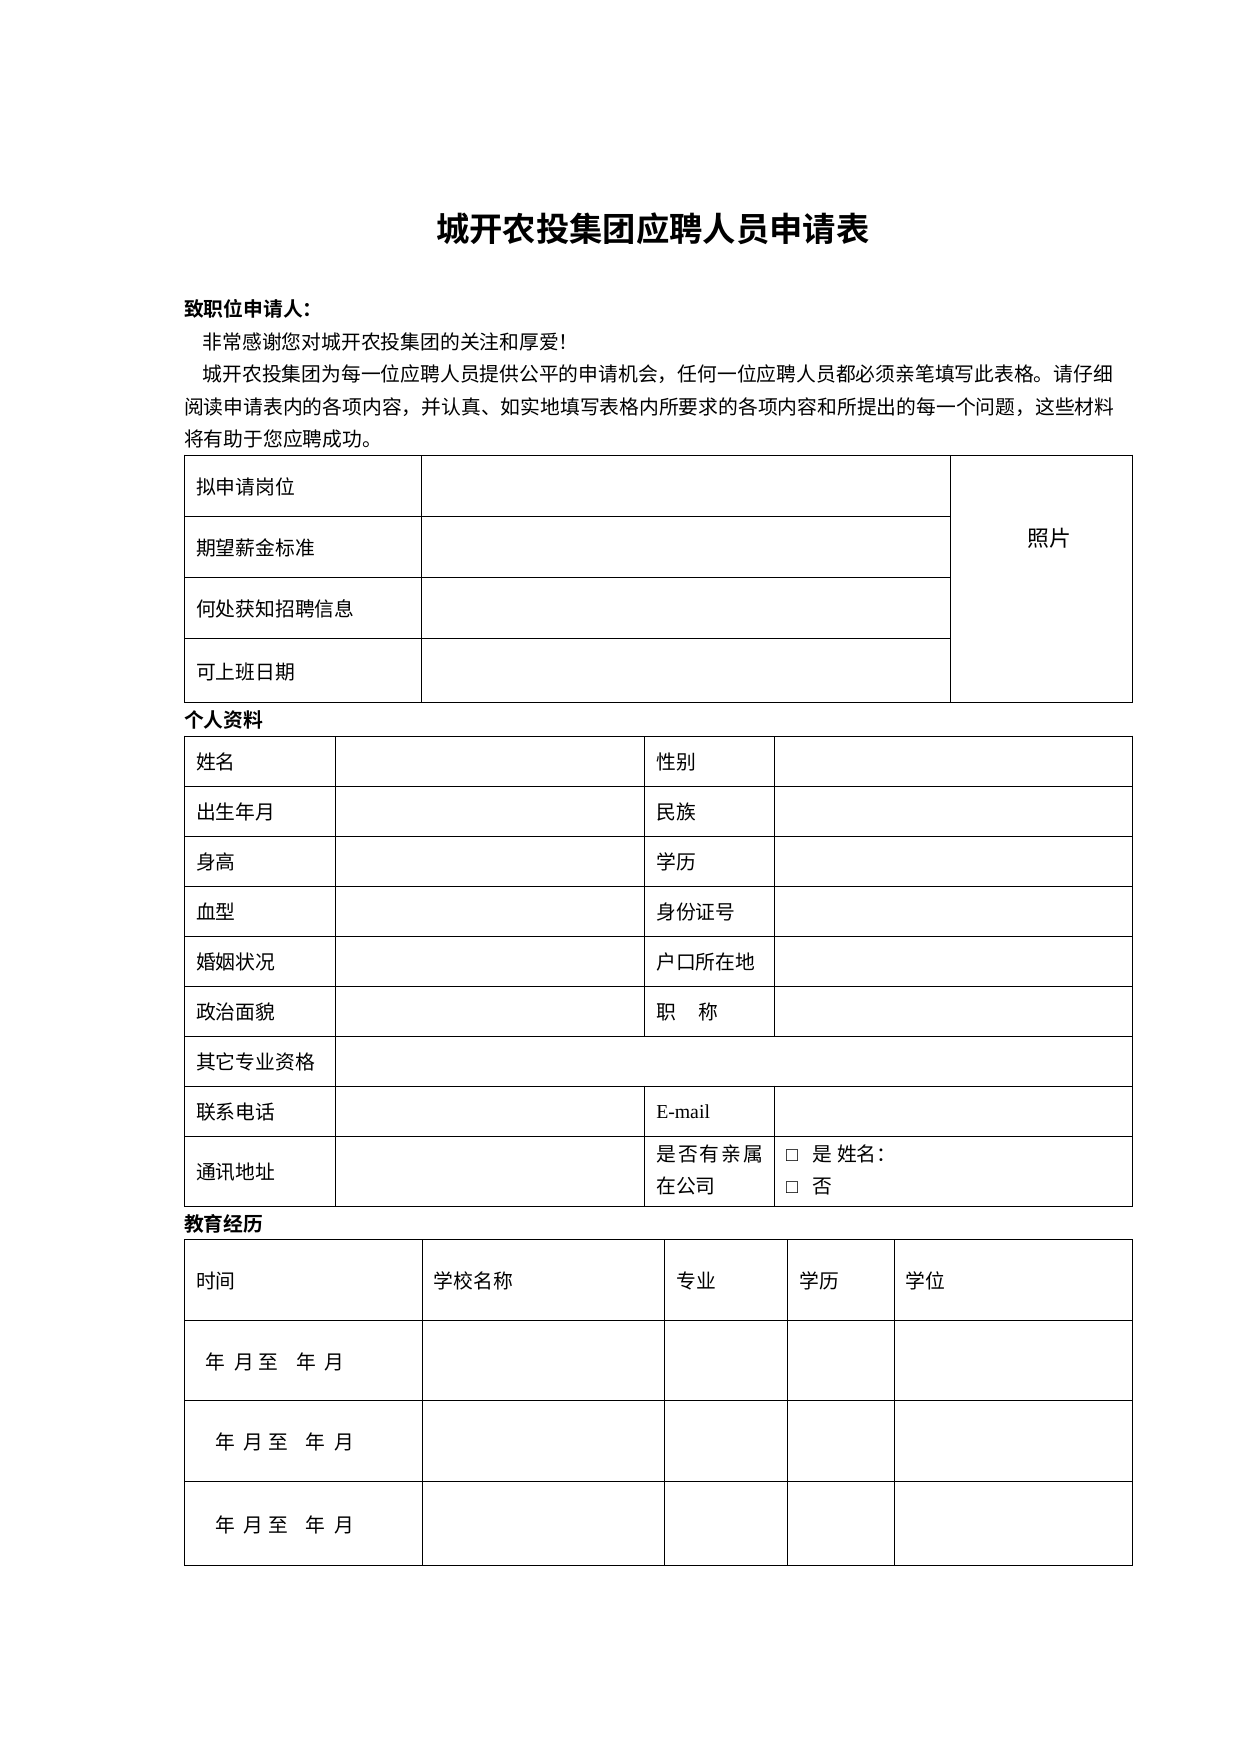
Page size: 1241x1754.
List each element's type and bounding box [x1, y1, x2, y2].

table_header [173, 162, 1132, 1566]
